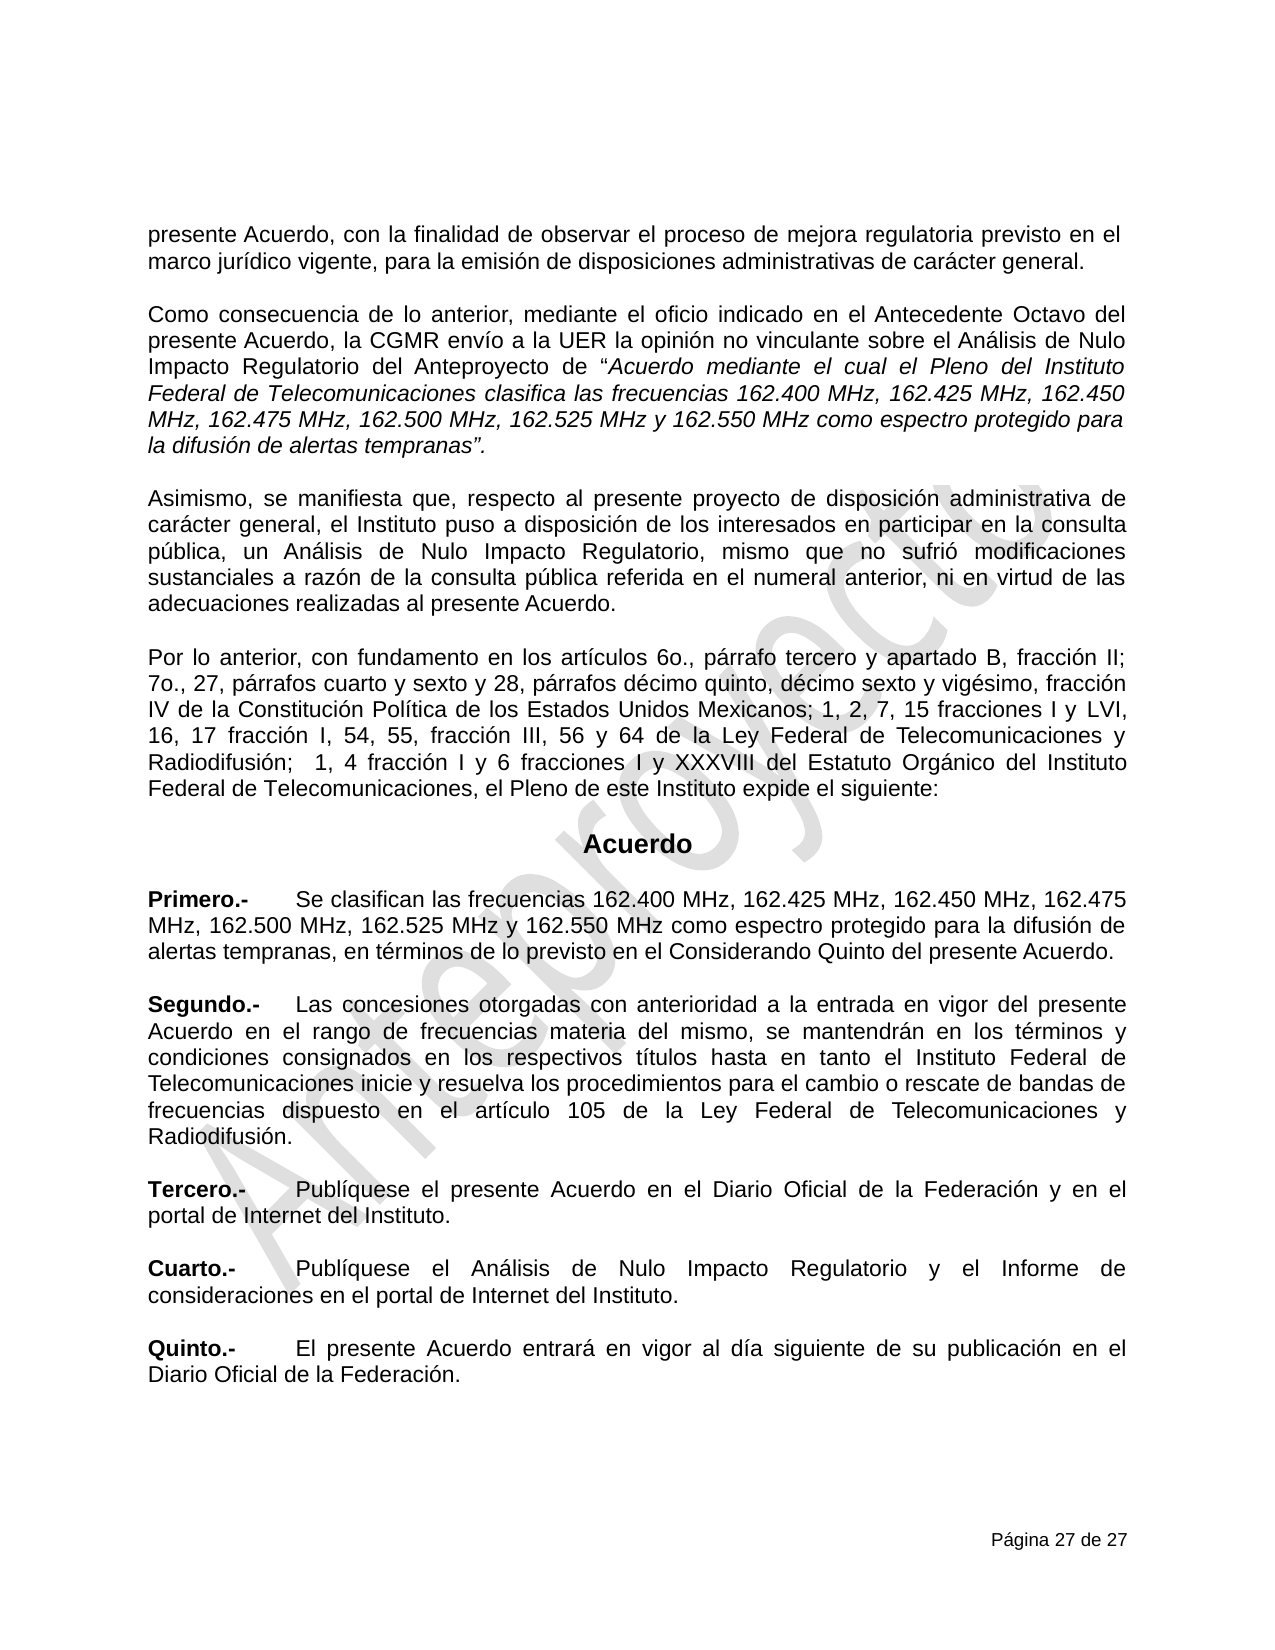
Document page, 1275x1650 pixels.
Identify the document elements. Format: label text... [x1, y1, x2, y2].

subtitle Se clasifican las frecuencias 162.400 MHz, 162.425 MHz, 162.450 MHz, 162.475 MHz, 162.500 MHz, 162.525 MHz y 162.550 MHz como espectro protegido para la difusión de alertas tempranas, en términos de lo previsto en el Considerando Quinto del presente Acuerdo. [148, 886, 1127, 964]
subtitle Asimismo, se manifiesta que, respecto al presente proyecto de disposición administrativa de carácter general, el Instituto puso a disposición de los interesados en participar en la consulta pública, un Análisis de Nulo Impacto Regulatorio, mismo que no sufrió modificaciones sustanciales a razón de la consulta pública referida en el numeral anterior, ni en virtud de las adecuaciones realizadas al presente Acuerdo. [148, 485, 1127, 617]
text Por lo anterior, con fundamento en los artículos 6o., párrafo tercero y apartado B, fracción II; 7o., 27, párrafos cuarto y sexto y 28, párrafos décimo quinto, décimo sexto y vigésimo, fracción IV de la Constitución Política de los Estados Unidos Mexicanos; 1, 2, 7, 15 fracciones I y LVI, 16, 17 fracción I, 54, 55, fracción III, 56 y 64 de la Ley Federal de Telecomunicaciones y Radiodifusión; 1, 4 fracción I y 6 fracciones I y XXXVIII del Estatuto Orgánico del Instituto Federal de Telecomunicaciones, el Pleno de este Instituto expide el siguiente: [148, 643, 1127, 802]
subtitle Las concesiones otorgadas con anterioridad a la entrada en vigor del presente Acuerdo en el rango de frecuencias materia del mismo, se mantendrán en los términos y condiciones consignados en los respectivos títulos hasta en tanto el Instituto Federal de Telecomunicaciones inicie y resuelva los procedimientos para el cambio o rescate de bandas de frecuencias dispuesto en el artículo 105 de la Ley Federal de Telecomunicaciones y Radiodifusión. [148, 991, 1127, 1149]
text Acuerdo [148, 828, 1127, 859]
subtitle Publíquese el Análisis de Nulo Impacto Regulatorio y el Informe de consideraciones en el portal de Internet del Instituto. [148, 1255, 1127, 1308]
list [148, 221, 1122, 274]
text Como consecuencia de lo anterior, mediante el oficio indicado en el Antecedente Octavo del presente Acuerdo, la CGMR envío a la UER la opinión no vinculante sobre el Análisis de Nulo Impacto Regulatorio del Anteproyecto de “Acuerdo mediante el cual el Pleno del Instituto Federal de Telecomunicaciones clasifica las frecuencias 162.400 MHz, 162.425 MHz, 162.450 MHz, 162.475 MHz, 162.500 MHz, 162.525 MHz y 162.550 MHz como espectro protegido para la difusión de alertas tempranas”. [148, 301, 1127, 459]
subtitle Publíquese el presente Acuerdo en el Diario Oficial de la Federación y en el portal de Internet del Instituto. [148, 1176, 1127, 1229]
subtitle El presente Acuerdo entrará en vigor al día siguiente de su publicación en el Diario Oficial de la Federación. [148, 1335, 1127, 1387]
